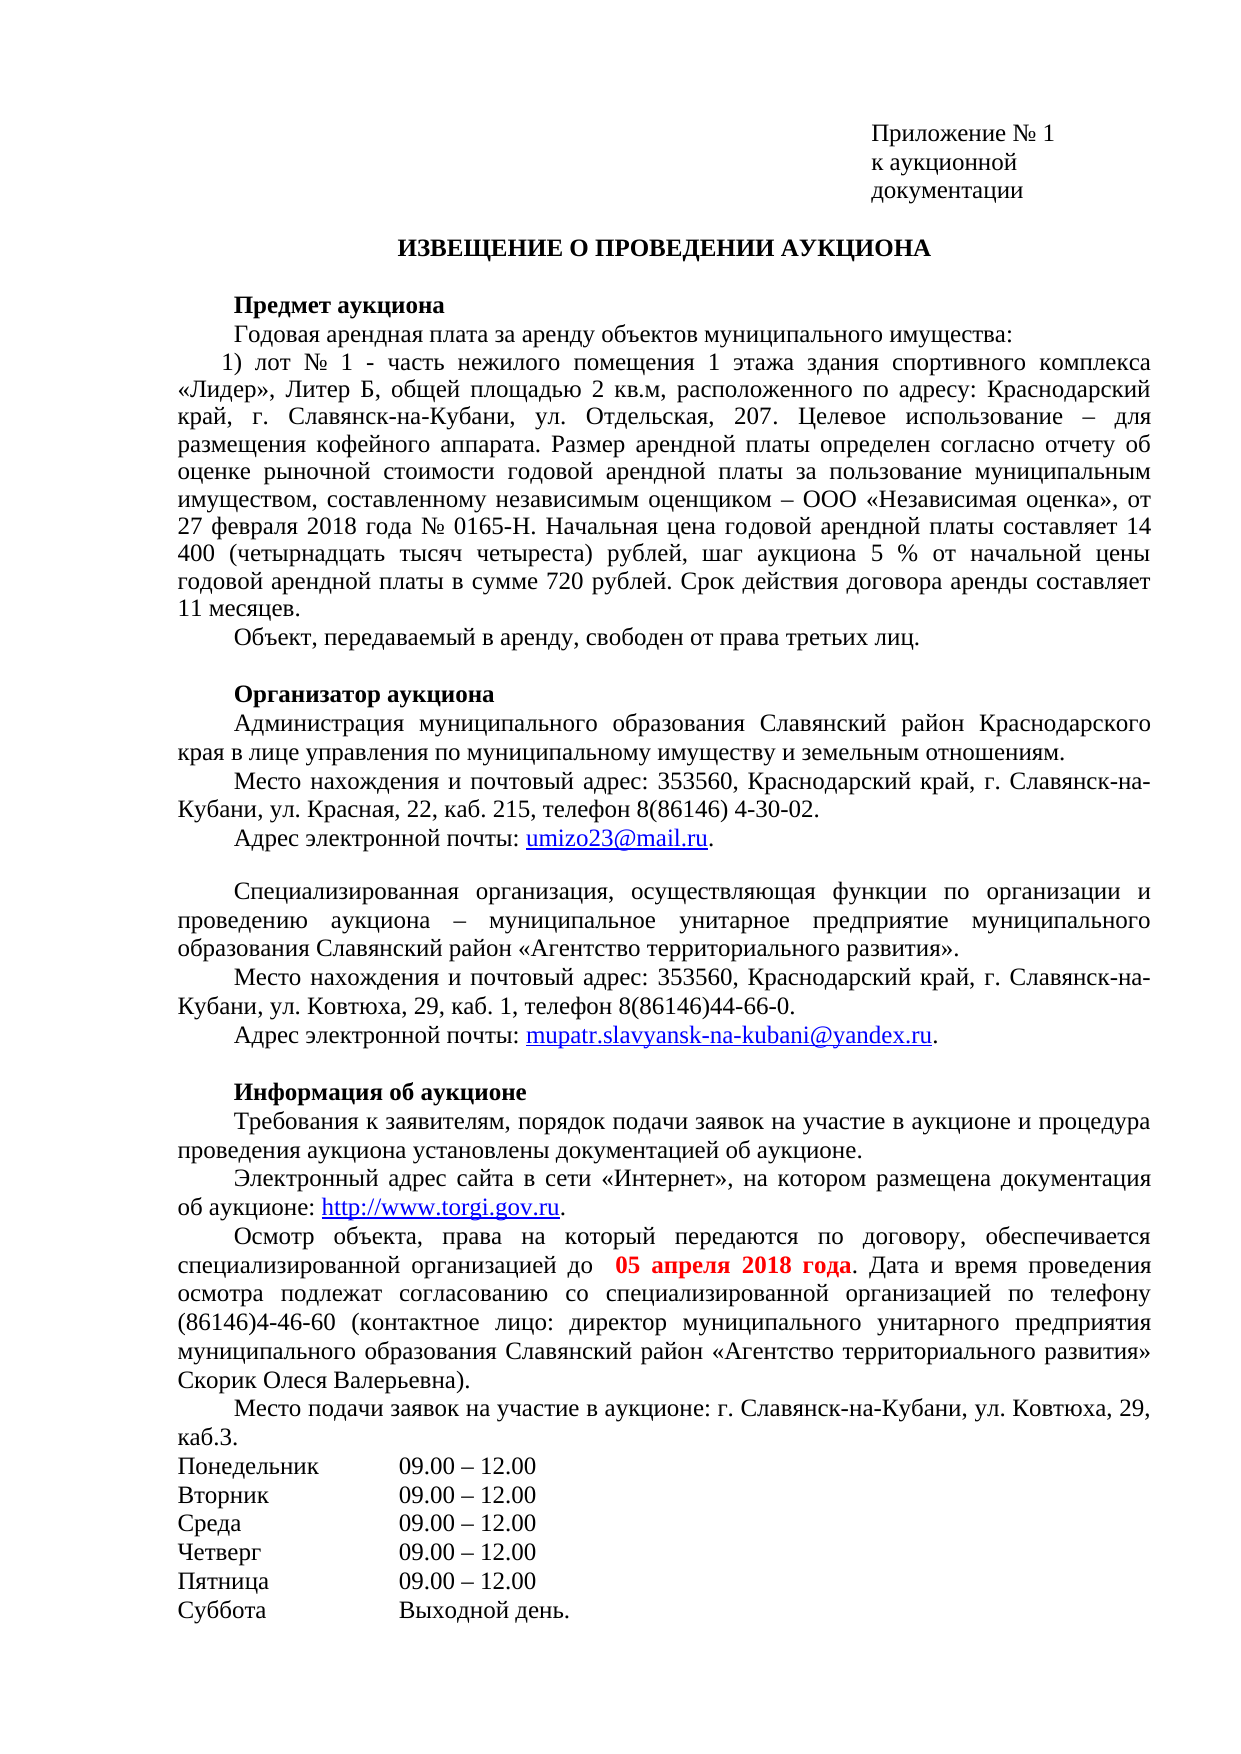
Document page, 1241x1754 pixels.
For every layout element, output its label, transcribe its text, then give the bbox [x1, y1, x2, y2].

text Объект, передаваемый в аренду, свободен от права третьих лиц. [177, 622, 1152, 651]
text Предмет аукциона [177, 291, 1152, 319]
text Специализированная организация, осуществляющая функции по организации и проведению аукциона – муниципальное унитарное предприятие муниципального образования Славянский район «Агентство территориального развития». [177, 876, 1152, 962]
text Информация об аукционе [177, 1077, 1152, 1106]
text Место нахождения и почтовый адрес: 353560, Краснодарский край, г. Славянск-на-Кубани, ул. Ковтюха, 29, каб. 1, телефон 8(86146)44-66-0. [177, 962, 1152, 1020]
text Годовая арендная плата за аренду объектов муниципального имущества: [177, 319, 1152, 348]
text Электронный адрес сайта в сети «Интернет», на котором размещена документация об аукционе: http://www.torgi.gov.ru. [177, 1163, 1152, 1221]
text Осмотр объекта, права на который передаются по договору, обеспечивается специализированной организацией до 05 апреля 2018 года. Дата и время проведения осмотра подлежат согласованию со специализированной организацией по телефону (86146)4-46-60 (контактное лицо: директор муниципального унитарного предприятия муниципального образования Славянский район «Агентство территориального развития» Скорик Олеся Валерьевна). [177, 1221, 1152, 1393]
text к аукционной документации [871, 147, 1152, 204]
text Суббота Выходной день. [177, 1595, 1152, 1623]
text Пятница 09.00 – 12.00 [177, 1566, 1152, 1595]
text Среда 09.00 – 12.00 [177, 1508, 1152, 1537]
text Место подачи заявок на участие в аукционе: г. Славянск-на-Кубани, ул. Ковтюха, 29, каб.3. [177, 1393, 1152, 1451]
text Администрация муниципального образования Славянский район Краснодарского края в лице управления по муниципальному имуществу и земельным отношениям. [177, 708, 1152, 766]
text Место нахождения и почтовый адрес: 353560, Краснодарский край, г. Славянск-на-Кубани, ул. Красная, 22, каб. 215, телефон 8(86146) 4-30-02. [177, 766, 1152, 823]
text Требования к заявителям, порядок подачи заявок на участие в аукционе и процедура проведения аукциона установлены документацией об аукционе. [177, 1106, 1152, 1163]
text Вторник 09.00 – 12.00 [177, 1480, 1152, 1508]
text ИЗВЕЩЕНИЕ О ПРОВЕДЕНИИ АУКЦИОНА [177, 233, 1152, 262]
text 1) лот № 1 - часть нежилого помещения 1 этажа здания спортивного комплекса «Лидер», Литер Б, общей площадью 2 кв.м, расположенного по адресу: Краснодарский край, г. Славянск-на-Кубани, ул. Отдельская, 207. Целевое использование – для размещения кофейного аппарата. Размер арендной платы определен согласно отчету об оценке рыночной стоимости годовой арендной платы за пользование муниципальным имуществом, составленному независимым оценщиком – ООО «Независимая оценка», от 27 февраля 2018 года № 0165-Н. Начальная цена годовой арендной платы составляет 14 400 (четырнадцать тысяч четыреста) рублей, шаг аукциона 5 % от начальной цены годовой арендной платы в сумме 720 рублей. Срок действия договора аренды составляет 11 месяцев. [177, 348, 1152, 622]
text Адрес электронной почты: mupatr.slavyansk-na-kubani@yandex.ru. [177, 1020, 1152, 1048]
text Адрес электронной почты: umizo23@mail.ru. [177, 823, 1152, 852]
text Организатор аукциона [177, 679, 1152, 708]
text Четверг 09.00 – 12.00 [177, 1537, 1152, 1566]
text Понедельник 09.00 – 12.00 [177, 1451, 1152, 1480]
text Приложение № 1 [871, 118, 1152, 147]
